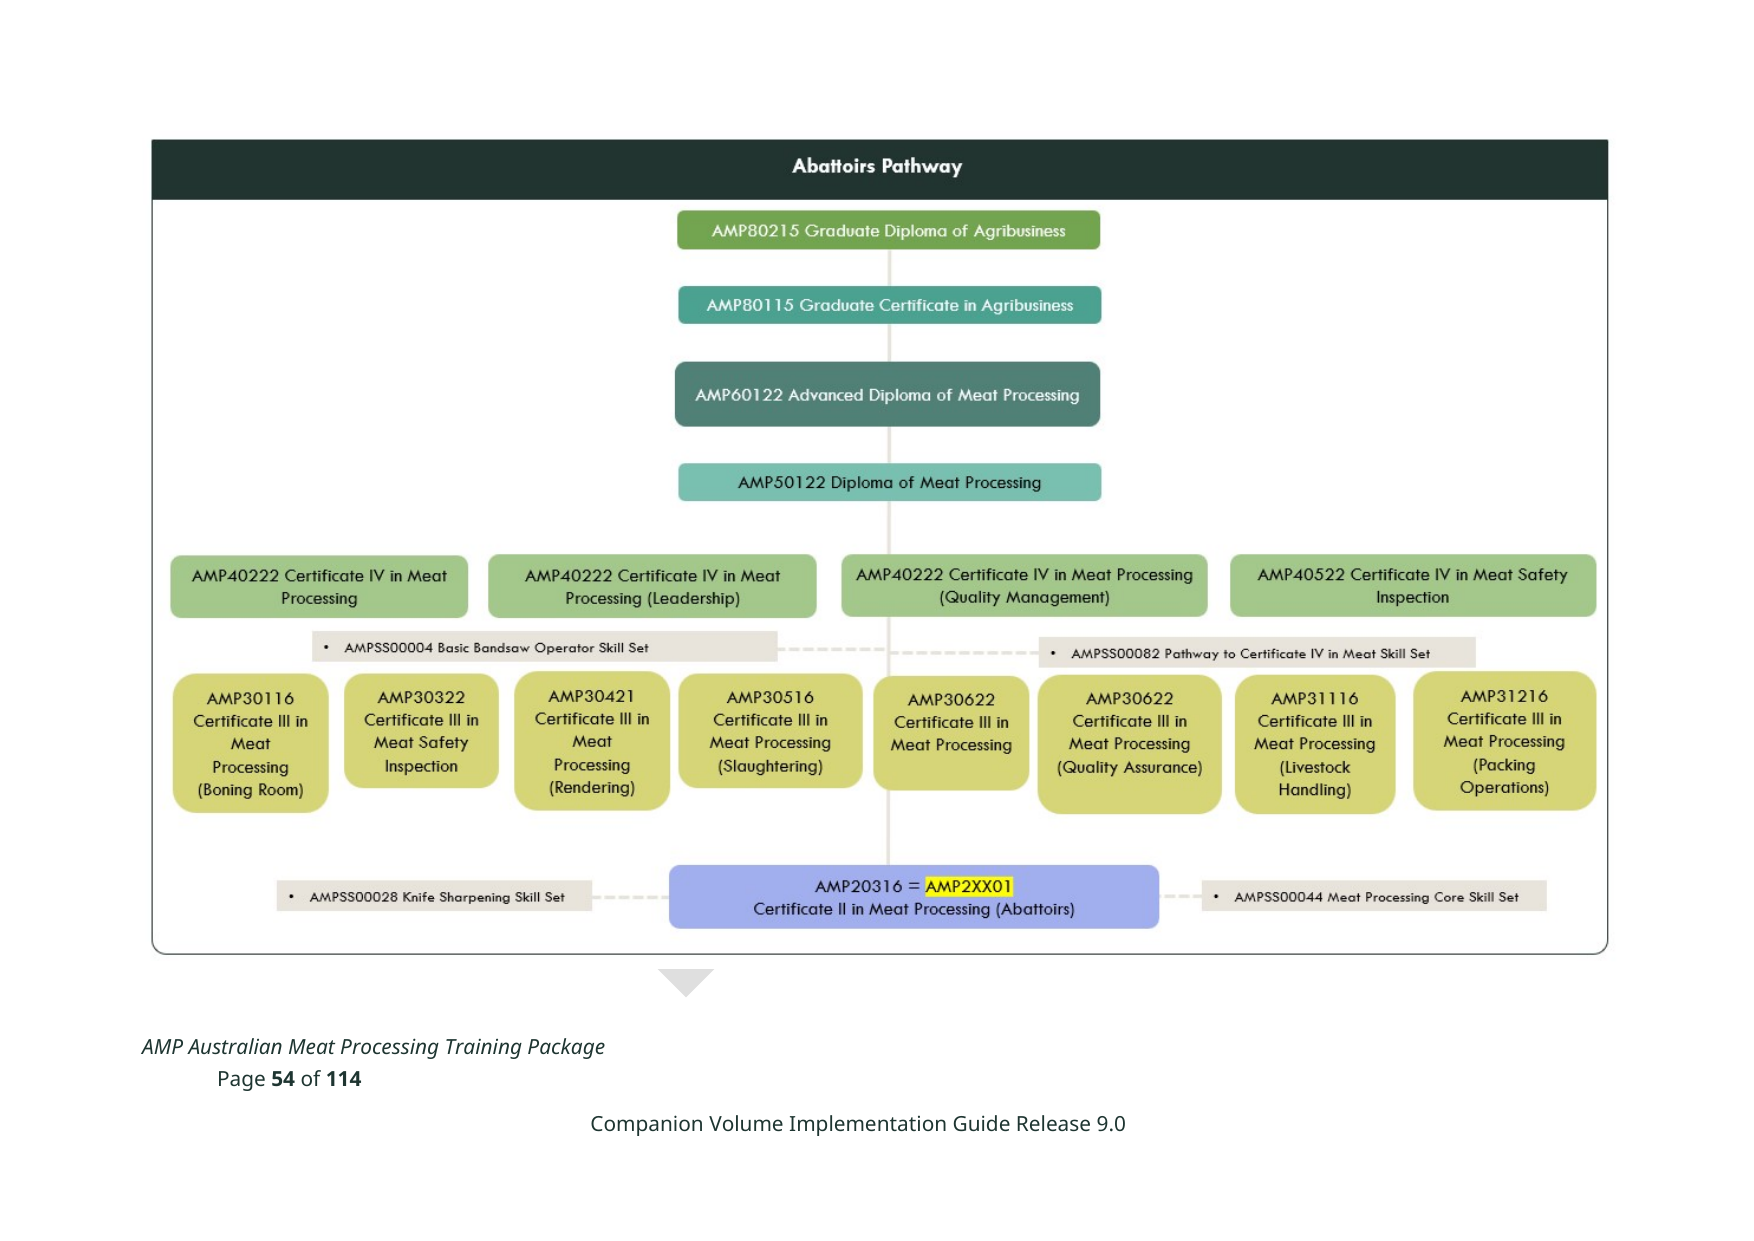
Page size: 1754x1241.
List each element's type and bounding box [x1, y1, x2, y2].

picture [141, 130, 1619, 969]
